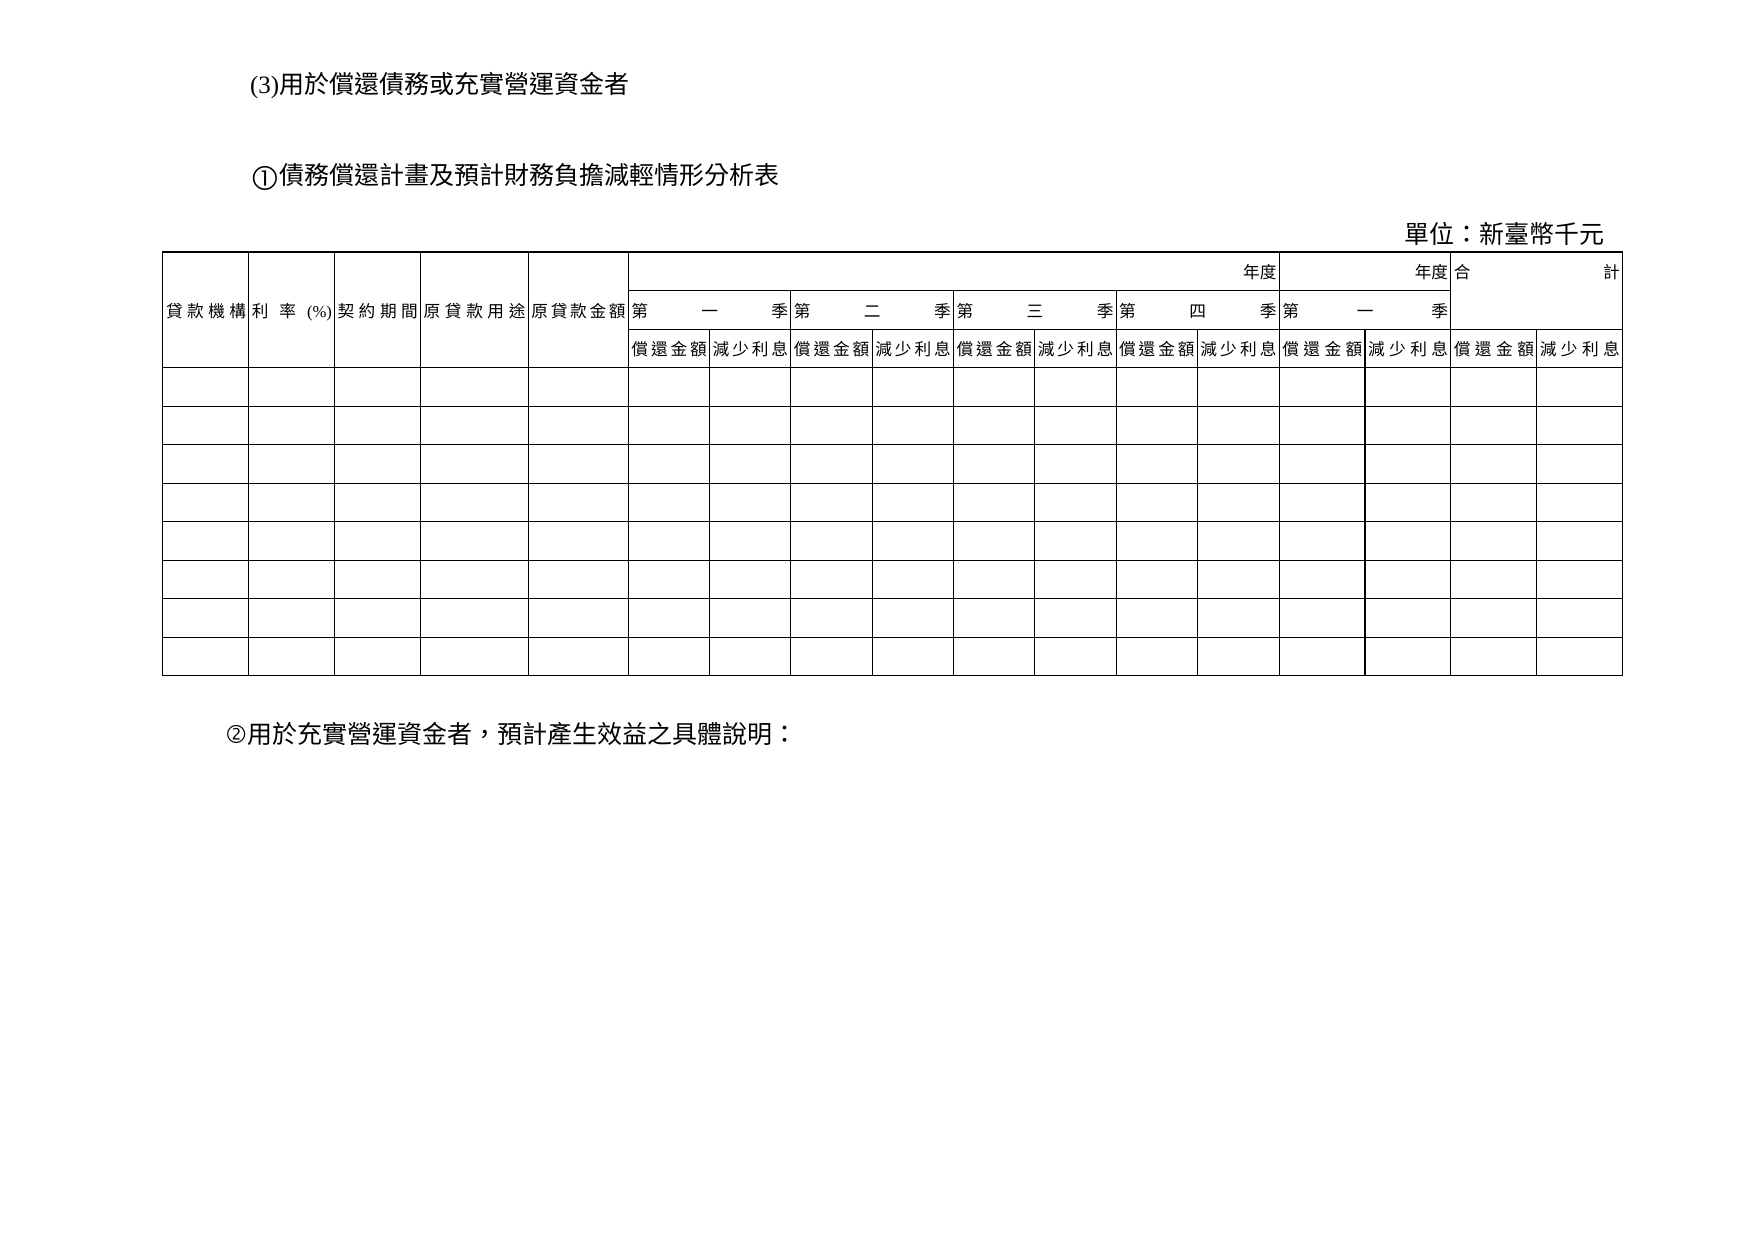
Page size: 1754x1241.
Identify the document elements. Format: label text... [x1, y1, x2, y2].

table_cell [791, 599, 872, 637]
table_cell [1280, 638, 1364, 675]
table_cell 償還金額 [1280, 330, 1364, 367]
table_cell [163, 368, 248, 406]
table_cell [1366, 445, 1450, 483]
table_cell [249, 522, 334, 560]
table_cell [1366, 407, 1450, 444]
table_cell [529, 407, 628, 444]
table_header 貸款機構 [163, 253, 248, 367]
table_cell [629, 561, 709, 598]
table_cell [421, 522, 528, 560]
table_cell [954, 522, 1034, 560]
table_cell [335, 638, 420, 675]
table_cell [1117, 599, 1197, 637]
table_cell [1451, 599, 1536, 637]
table_cell [1280, 522, 1364, 560]
table_cell [873, 407, 953, 444]
table_cell [1451, 407, 1536, 444]
table_cell [1537, 407, 1622, 444]
table_cell [163, 599, 248, 637]
table_cell [1198, 368, 1279, 406]
table_cell 減少利息 [1366, 330, 1450, 367]
table_cell [1537, 445, 1622, 483]
table_cell [1117, 484, 1197, 521]
table_cell [335, 484, 420, 521]
text 單位：新臺幣千元 [250, 214, 1604, 251]
table_cell [791, 407, 872, 444]
table_cell [629, 407, 709, 444]
table_header 契約期間 [335, 253, 420, 367]
table_cell [791, 484, 872, 521]
table_cell [1366, 599, 1450, 637]
table_cell [873, 638, 953, 675]
table_cell 第四季 [1117, 291, 1279, 328]
table_cell 償還金額 [1451, 330, 1536, 367]
table_cell [710, 445, 790, 483]
table_cell [1198, 599, 1279, 637]
table_cell [791, 445, 872, 483]
table_cell 減少利息 [1035, 330, 1116, 367]
table_cell [791, 522, 872, 560]
table_cell [873, 484, 953, 521]
table_cell [710, 484, 790, 521]
table_cell [1117, 407, 1197, 444]
table_cell [529, 445, 628, 483]
table_cell 第二季 [791, 291, 953, 328]
table_cell [421, 445, 528, 483]
table_cell [1117, 638, 1197, 675]
table_cell [421, 368, 528, 406]
table_cell [1198, 638, 1279, 675]
table_cell [873, 522, 953, 560]
table_cell [710, 368, 790, 406]
table_cell [1117, 368, 1197, 406]
table_cell [1280, 445, 1364, 483]
table_cell [335, 599, 420, 637]
table_cell [529, 522, 628, 560]
table_cell [1198, 445, 1279, 483]
table_cell [1035, 561, 1116, 598]
table_cell [249, 484, 334, 521]
table_cell [1035, 445, 1116, 483]
table_cell [710, 638, 790, 675]
table_cell [1537, 638, 1622, 675]
table_cell [1035, 638, 1116, 675]
table_cell [529, 561, 628, 598]
table_cell [873, 561, 953, 598]
table_cell [1117, 522, 1197, 560]
table_cell [1198, 407, 1279, 444]
table_cell [954, 638, 1034, 675]
table_cell [710, 561, 790, 598]
table_cell [421, 407, 528, 444]
table_header 原貸款金額 [529, 253, 628, 367]
table_cell [335, 522, 420, 560]
table_cell [873, 599, 953, 637]
text 用於充實營運資金者，預計產生效益之具體說明： (4)用於轉投資國內或海外事業者 [225, 714, 1604, 751]
table_cell [1451, 368, 1536, 406]
table_cell [1198, 522, 1279, 560]
table_cell [335, 445, 420, 483]
table_cell [1451, 445, 1536, 483]
table_cell [710, 407, 790, 444]
table_cell [629, 638, 709, 675]
table_cell 償還金額 [629, 330, 709, 367]
table_cell [1537, 599, 1622, 637]
table_cell [954, 407, 1034, 444]
table_header 原貸款用途 [421, 253, 528, 367]
table_cell [629, 368, 709, 406]
table_cell [629, 599, 709, 637]
table_cell 第一季 [1280, 291, 1450, 328]
table_cell [421, 561, 528, 598]
table_cell [791, 561, 872, 598]
table_cell [163, 484, 248, 521]
table_header 合計 [1451, 253, 1622, 328]
table_cell [421, 484, 528, 521]
table_cell [629, 522, 709, 560]
table_cell [1451, 484, 1536, 521]
table_cell [1117, 445, 1197, 483]
table_header 年度 [629, 253, 1279, 290]
table_cell [421, 638, 528, 675]
table_cell [1035, 599, 1116, 637]
table_cell [1280, 407, 1364, 444]
table_cell [1280, 368, 1364, 406]
table_cell 減少利息 [873, 330, 953, 367]
table_cell [249, 599, 334, 637]
table_cell [529, 368, 628, 406]
table_cell 減少利息 [710, 330, 790, 367]
table_cell [954, 484, 1034, 521]
table_cell [335, 561, 420, 598]
table_cell [335, 407, 420, 444]
table_cell 償還金額 [791, 330, 872, 367]
table_cell [1035, 368, 1116, 406]
table_cell [873, 368, 953, 406]
table_cell [1366, 638, 1450, 675]
table_cell 減少利息 [1537, 330, 1622, 367]
table_cell [163, 407, 248, 444]
table_cell [710, 522, 790, 560]
table_cell [1451, 638, 1536, 675]
table_cell [163, 445, 248, 483]
table_cell [1035, 484, 1116, 521]
table_cell [954, 445, 1034, 483]
table_cell [954, 368, 1034, 406]
table_cell [710, 599, 790, 637]
table_cell [1537, 368, 1622, 406]
table_cell [629, 445, 709, 483]
table_cell [791, 368, 872, 406]
table_cell [249, 368, 334, 406]
table_cell [1280, 561, 1364, 598]
table_cell [529, 638, 628, 675]
table_cell [1280, 599, 1364, 637]
table_cell [791, 638, 872, 675]
table_cell [954, 561, 1034, 598]
table_cell [249, 407, 334, 444]
table_cell [1035, 407, 1116, 444]
table_cell [1537, 522, 1622, 560]
table_cell [163, 561, 248, 598]
table_cell [421, 599, 528, 637]
table_cell [249, 638, 334, 675]
table_cell [954, 599, 1034, 637]
table_cell 減少利息 [1198, 330, 1279, 367]
table_cell 償還金額 [1117, 330, 1197, 367]
table_cell [1198, 484, 1279, 521]
table_cell [249, 561, 334, 598]
table_cell [529, 484, 628, 521]
table_cell [1366, 522, 1450, 560]
table_cell [529, 599, 628, 637]
table_cell [629, 484, 709, 521]
table_cell 償還金額 [954, 330, 1034, 367]
table_cell [335, 368, 420, 406]
table_cell [163, 638, 248, 675]
table_cell [1198, 561, 1279, 598]
table_cell [1366, 368, 1450, 406]
table_cell [163, 522, 248, 560]
table_cell [1035, 522, 1116, 560]
table_cell [1117, 561, 1197, 598]
text (3)用於償還債務或充實營運資金者 [250, 64, 1604, 101]
text 債務償還計畫及預計財務負擔減輕情形分析表 [250, 139, 1604, 214]
table_cell [1451, 561, 1536, 598]
table_header 利率(%) [249, 253, 334, 367]
table_cell [1366, 561, 1450, 598]
table_cell 第三季 [954, 291, 1116, 328]
table_cell [1280, 484, 1364, 521]
table_cell [1537, 561, 1622, 598]
table_cell [249, 445, 334, 483]
table_cell [1366, 484, 1450, 521]
table_cell [1451, 522, 1536, 560]
table_header 年度 [1280, 253, 1450, 290]
table_cell [1537, 484, 1622, 521]
table_cell 第一季 [629, 291, 790, 328]
table_cell [873, 445, 953, 483]
